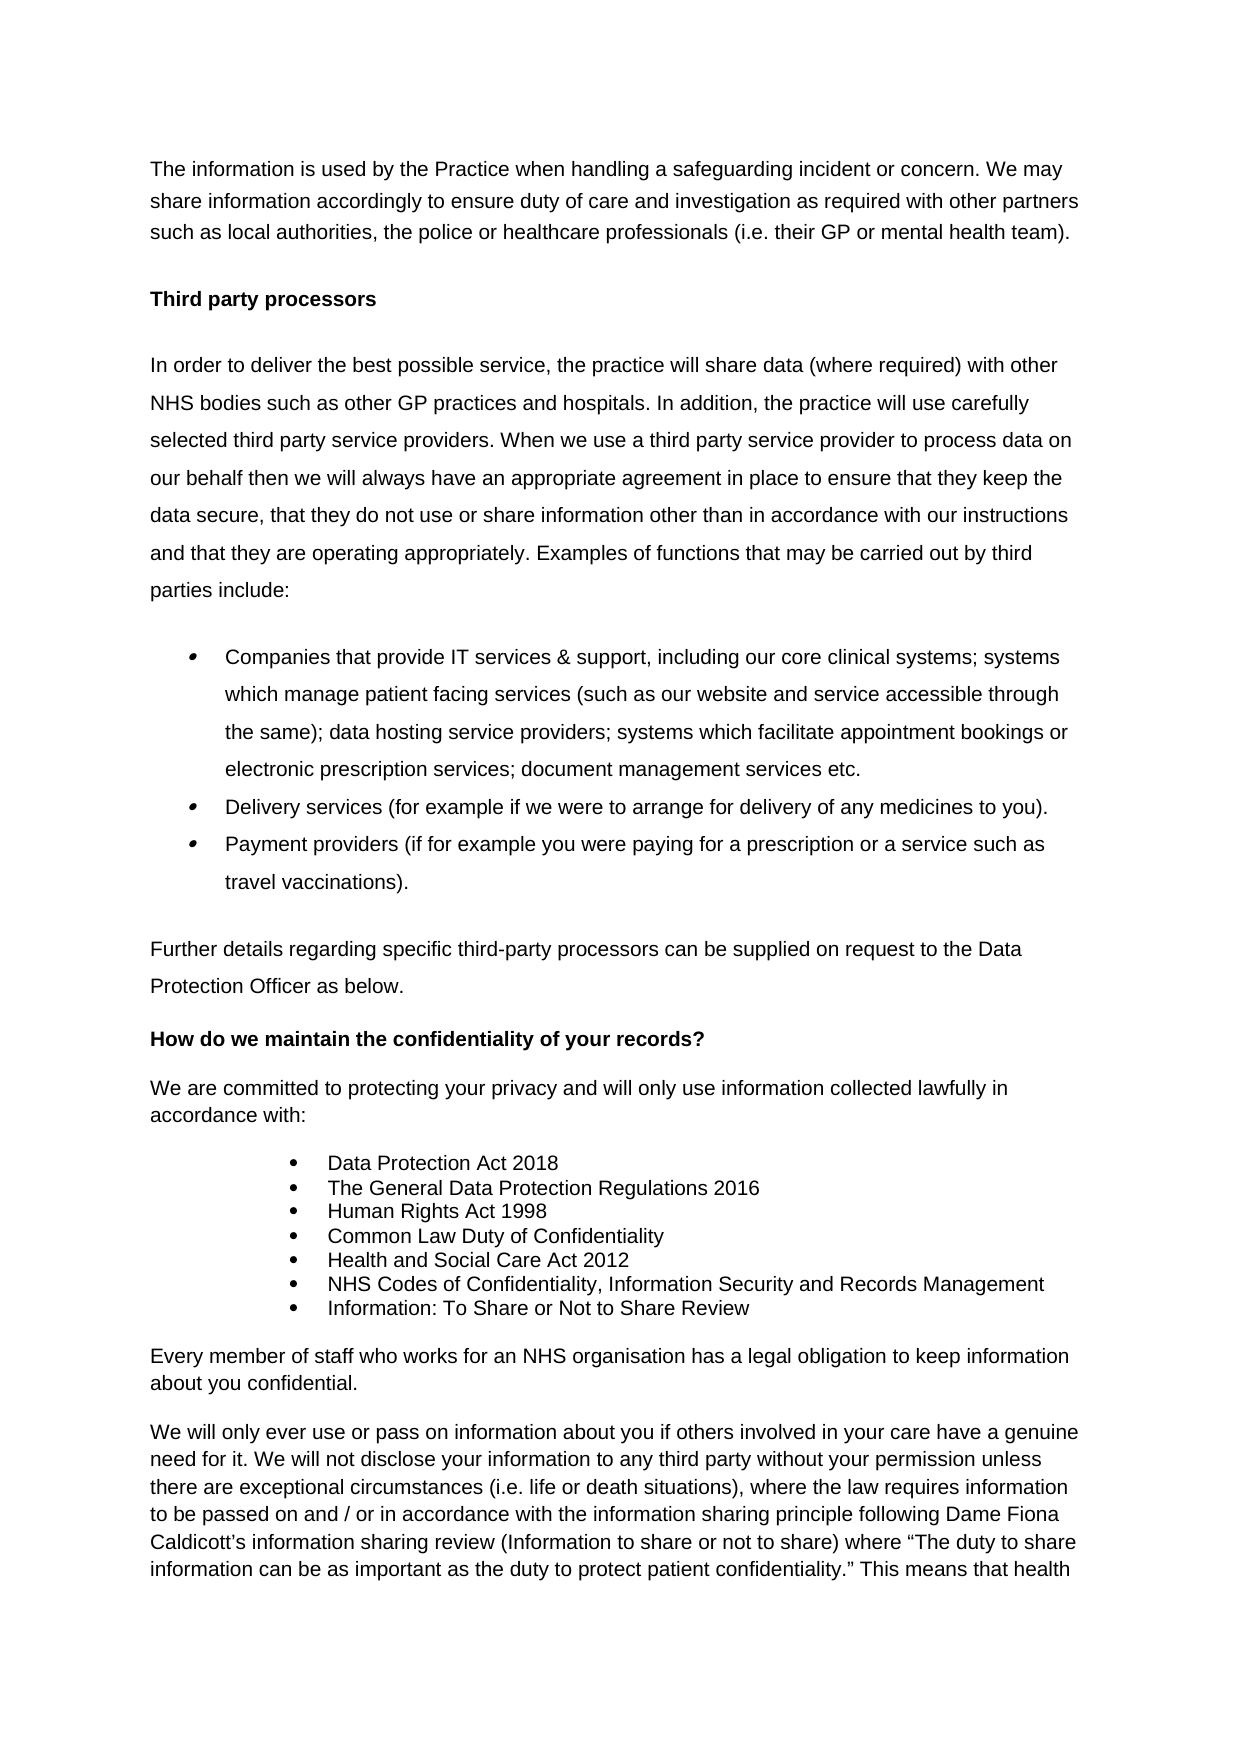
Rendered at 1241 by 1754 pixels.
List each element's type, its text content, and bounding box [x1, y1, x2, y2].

list Common Law Duty of Confidentiality [290, 1223, 1090, 1247]
text We are committed to protecting your privacy and will only use information collected lawfully in accordance with: [150, 1075, 1090, 1127]
text Further details regarding specific third-party processors can be supplied on request to the Data Protection Officer as below. [150, 923, 1090, 998]
list Information: To Share or Not to Share Review [290, 1296, 1090, 1320]
text Third party processors [150, 273, 1090, 310]
list Health and Social Care Act 2012 [290, 1247, 1090, 1272]
text The information is used by the Practice when handling a safeguarding incident or concern. We may share information accordingly to ensure duty of care and investigation as required with other partners such as local authorities, the police or healthcare professionals (i.e. their GP or mental health team). [150, 150, 1090, 244]
list The General Data Protection Regulations 2016 [290, 1175, 1090, 1199]
list Data Protection Act 2018 [290, 1151, 1090, 1175]
list Delivery services (for example if we were to arrange for delivery of any medicines to you). [187, 781, 1090, 819]
list Companies that provide IT services & support, including our core clinical systems; systems which manage patient facing services (such as our website and service accessible through the same); data hosting service providers; systems which facilitate appointment bookings or electronic prescription services; document management services etc. [187, 631, 1090, 781]
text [150, 1419, 1090, 1581]
list Payment providers (if for example you were paying for a prescription or a service such as travel vaccinations). [187, 819, 1090, 894]
text Every member of staff who works for an NHS organisation has a legal obligation to keep information about you confidential. [150, 1344, 1090, 1395]
text How do we maintain the confidentiality of your records? [150, 1027, 1090, 1051]
text In order to deliver the best possible service, the practice will share data (where required) with other NHS bodies such as other GP practices and hospitals. In addition, the practice will use carefully selected third party service providers. When we use a third party service provider to process data on our behalf then we will always have an appropriate agreement in place to ensure that they keep the data secure, that they do not use or share information other than in accordance with our instructions and that they are operating appropriately. Examples of functions that may be carried out by third parties include: [150, 339, 1090, 602]
list Human Rights Act 1998 [290, 1199, 1090, 1223]
list NHS Codes of Confidentiality, Information Security and Records Management [290, 1272, 1090, 1296]
